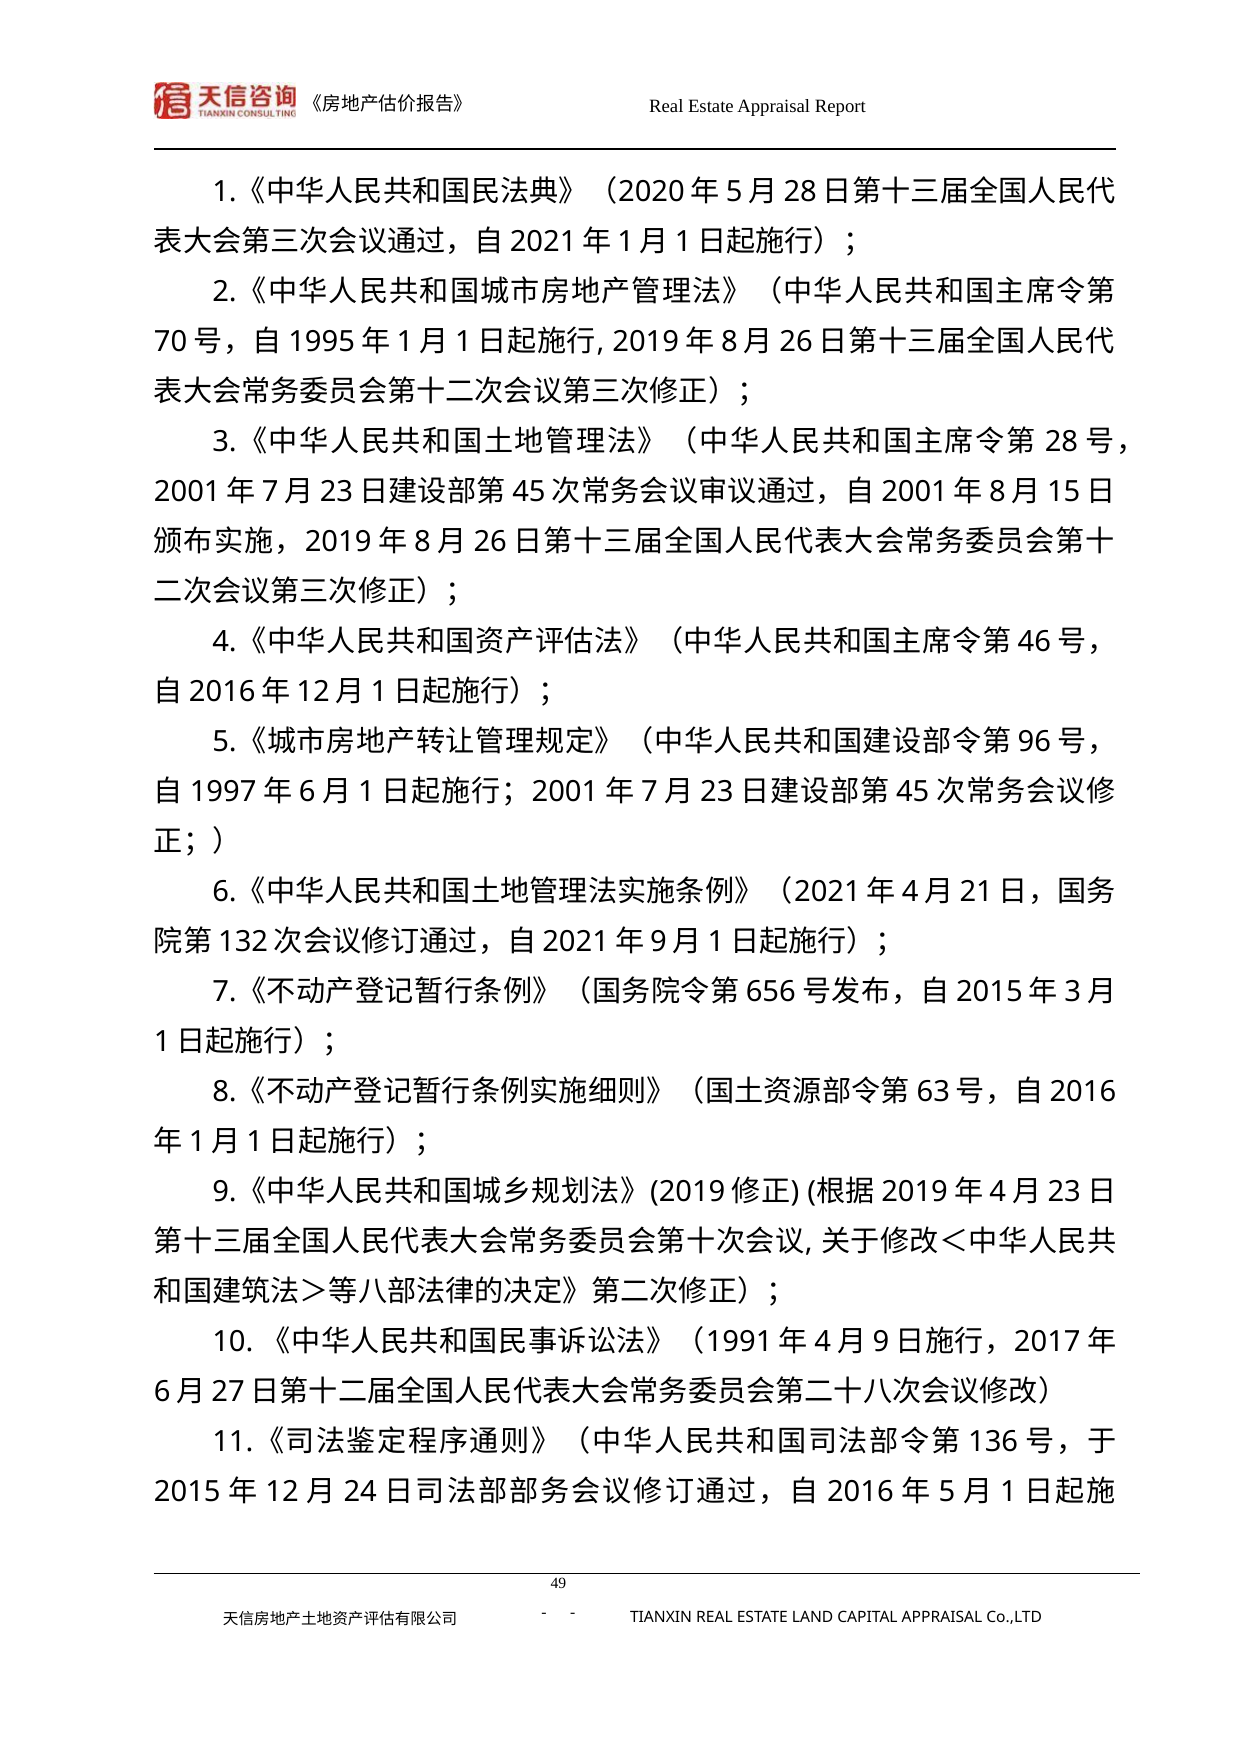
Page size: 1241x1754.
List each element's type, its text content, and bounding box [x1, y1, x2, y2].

picture [153, 82, 296, 119]
text 3.《中华人民共和国土地管理法》（中华人民共和国主席令第28号，2001年7月23日建设部第45次常务会议审议通过，自2001年8月15日颁布实施，2019年8月26日第十三届全国人民代表大会常务委员会第十二次会议第三次修正）； [154, 411, 1116, 611]
text 1.《中华人民共和国民法典》（2020年5月28日第十三届全国人民代表大会第三次会议通过，自2021年1月1日起施行）； [154, 161, 1116, 261]
text 5.《城市房地产转让管理规定》（中华人民共和国建设部令第96号，自1997年6月1日起施行；2001年7月23日建设部第45次常务会议修正；） [154, 711, 1116, 861]
text 9.《中华人民共和国城乡规划法》(2019修正) (根据2019年4月23日第十三届全国人民代表大会常务委员会第十次会议, 关于修改＜中华人民共和国建筑法＞等八部法律的决定》第二次修正）； [154, 1161, 1116, 1311]
text 4.《中华人民共和国资产评估法》（中华人民共和国主席令第46号，自2016年12月1日起施行）； [154, 611, 1116, 711]
text 2.《中华人民共和国城市房地产管理法》（中华人民共和国主席令第70号，自1995年1月1日起施行, 2019年8月26日第十三届全国人民代表大会常务委员会第十二次会议第三次修正）； [154, 261, 1116, 411]
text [154, 1411, 1116, 1511]
text 10. 《中华人民共和国民事诉讼法》（1991年4月9日施行，2017年6月27日第十二届全国人民代表大会常务委员会第二十八次会议修改） [154, 1311, 1116, 1411]
text 7.《不动产登记暂行条例》（国务院令第656号发布，自2015年3月1日起施行）； [154, 961, 1116, 1061]
text 6.《中华人民共和国土地管理法实施条例》（2021年4月21日，国务院第132次会议修订通过，自2021年9月1日起施行）； [154, 861, 1116, 961]
text 8.《不动产登记暂行条例实施细则》（国土资源部令第63号，自2016年1月1日起施行）； [154, 1061, 1116, 1161]
